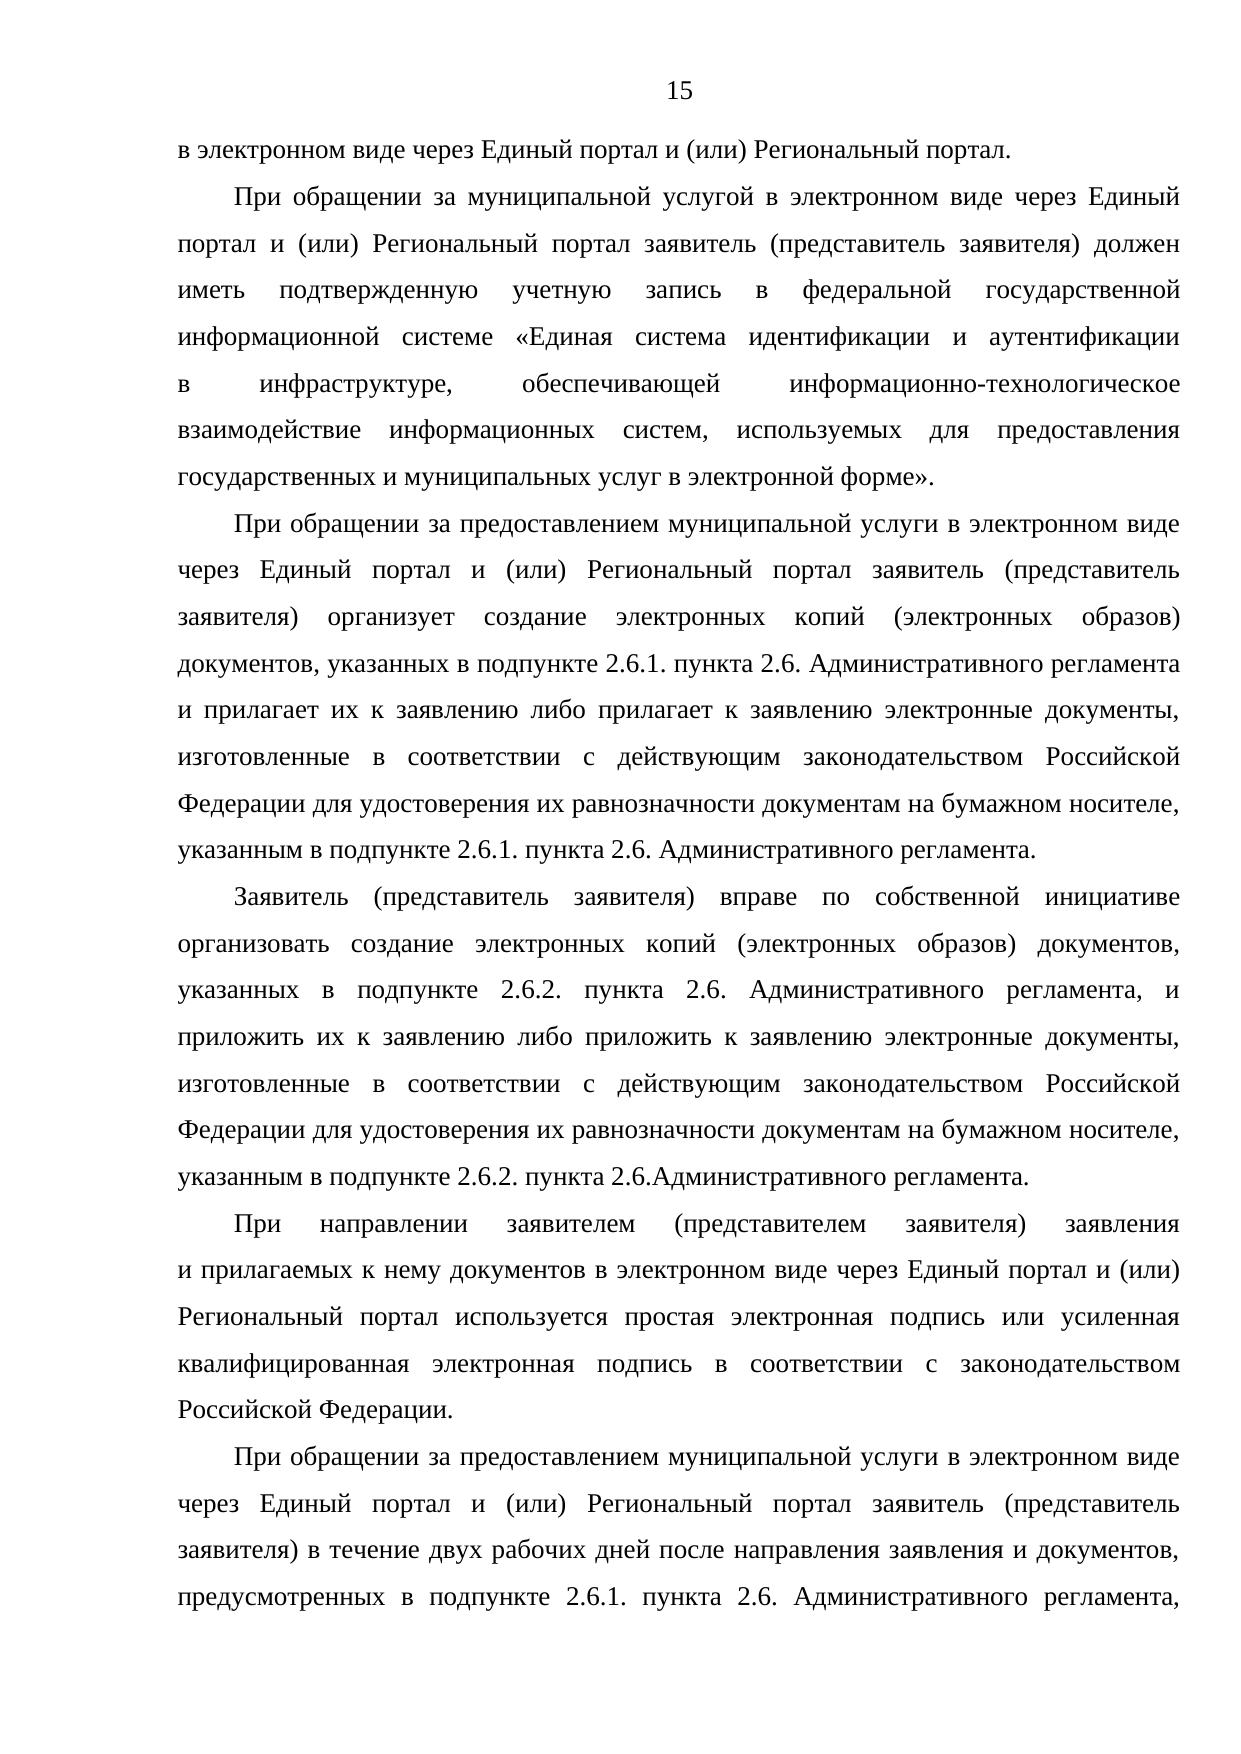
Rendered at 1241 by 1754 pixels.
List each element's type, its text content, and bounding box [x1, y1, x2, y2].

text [177, 134, 1181, 165]
text Заявитель (представитель заявителя) вправе по собственной инициативе организовать создание электронных копий (электронных образов) документов, указанных в подпункте 2.6.2. пункта 2.6. Административного регламента, и приложить их к заявлению либо приложить к заявлению электронные документы, изготовленные в соответствии с действующим законодательством Российской Федерации для удостоверения их равнозначности документам на бумажном носителе, указанным в подпункте 2.6.2. пункта 2.6.Административного регламента. [177, 880, 1181, 1191]
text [177, 1440, 1181, 1611]
text При обращении за муниципальной услугой в электронном виде через Единый портал и (или) Региональный портал заявитель (представитель заявителя) должен иметь подтвержденную учетную запись в федеральной государственной информационной системе «Единая система идентификации и аутентификации в инфраструктуре, обеспечивающей информационно-технологическое взаимодействие информационных систем, используемых для предоставления государственных и муниципальных услуг в электронной форме». [177, 180, 1181, 491]
text При направлении заявителем (представителем заявителя) заявления и прилагаемых к нему документов в электронном виде через Единый портал и (или) Региональный портал используется простая электронная подпись или усиленная квалифицированная электронная подпись в соответствии с законодательством Российской Федерации. [177, 1207, 1181, 1425]
text При обращении за предоставлением муниципальной услуги в электронном виде через Единый портал и (или) Региональный портал заявитель (представитель заявителя) организует создание электронных копий (электронных образов) документов, указанных в подпункте 2.6.1. пункта 2.6. Административного регламента и прилагает их к заявлению либо прилагает к заявлению электронные документы, изготовленные в соответствии с действующим законодательством Российской Федерации для удостоверения их равнозначности документам на бумажном носителе, указанным в подпункте 2.6.1. пункта 2.6. Административного регламента. [177, 507, 1181, 865]
